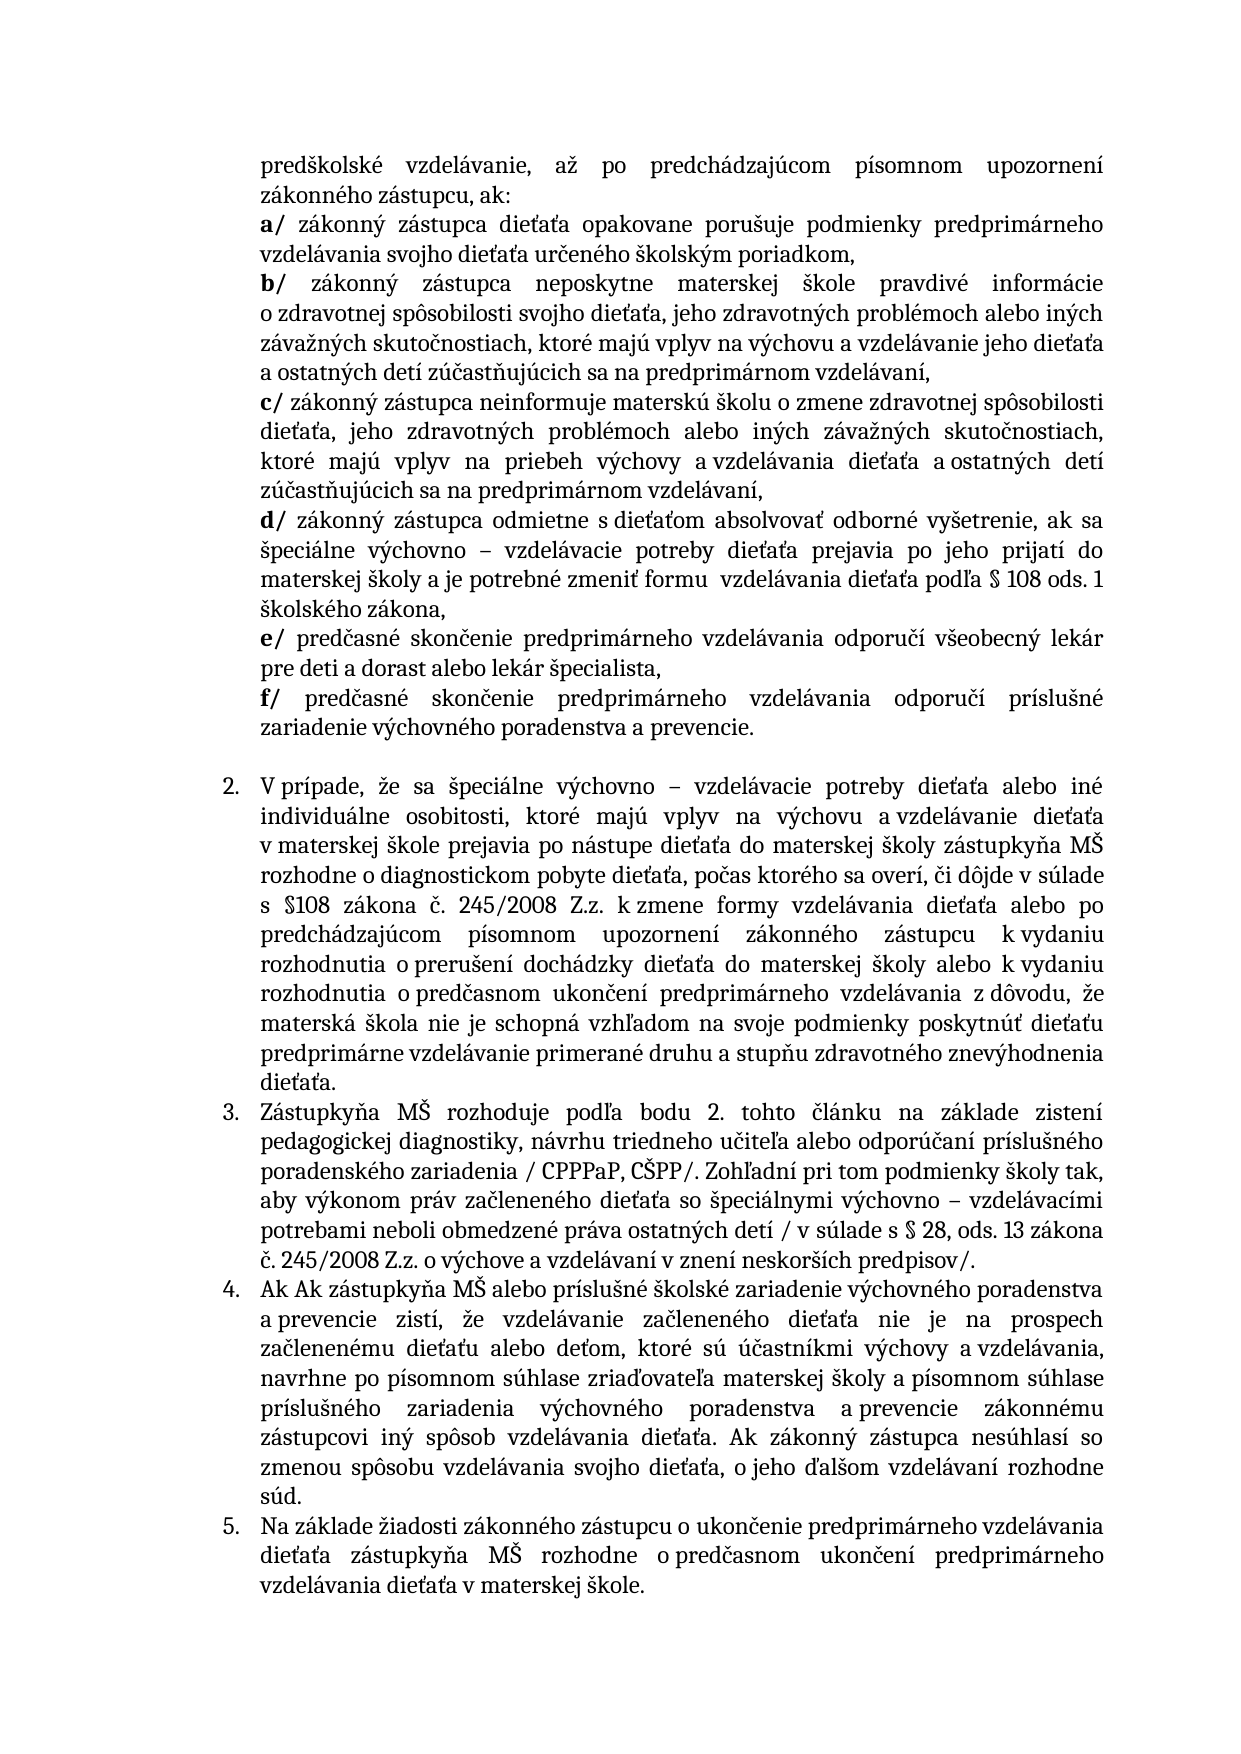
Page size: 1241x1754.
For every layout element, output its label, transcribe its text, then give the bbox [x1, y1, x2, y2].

list V prípade, že sa špeciálne výchovno – vzdelávacie potreby dieťaťa alebo iné individuálne osobitosti, ktoré majú vplyv na výchovu a vzdelávanie dieťaťa v materskej škole prejavia po nástupe dieťaťa do materskej školy zástupkyňa MŠ rozhodne o diagnostickom pobyte dieťaťa, počas ktorého sa overí, či dôjde v súlade s §108 zákona č. 245/2008 Z.z. k zmene formy vzdelávania dieťaťa alebo po predchádzajúcom písomnom upozornení zákonného zástupcu k vydaniu rozhodnutia o prerušení dochádzky dieťaťa do materskej školy alebo k vydaniu rozhodnutia o predčasnom ukončení predprimárneho vzdelávania z dôvodu, že materská škola nie je schopná vzhľadom na svoje podmienky poskytnúť dieťaťu predprimárne vzdelávanie primerané druhu a stupňu zdravotného znevýhodnenia dieťaťa. [223, 772, 1104, 1097]
list c/ zákonný zástupca neinformuje materskú školu o zmene zdravotnej spôsobilosti dieťaťa, jeho zdravotných problémoch alebo iných závažných skutočnostiach, ktoré majú vplyv na priebeh výchovy a vzdelávania dieťaťa a ostatných detí zúčastňujúcich sa na predprimárnom vzdelávaní, [260, 388, 1104, 505]
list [223, 151, 1104, 209]
list f/ predčasné skončenie predprimárneho vzdelávania odporučí príslušné zariadenie výchovného poradenstva a prevencie. [260, 683, 1104, 742]
list a/ zákonný zástupca dieťaťa opakovane porušuje podmienky predprimárneho vzdelávania svojho dieťaťa určeného školským poriadkom, [260, 210, 1104, 268]
list d/ zákonný zástupca odmietne s dieťaťom absolvovať odborné vyšetrenie, ak sa špeciálne výchovno – vzdelávacie potreby dieťaťa prejavia po jeho prijatí do materskej školy a je potrebné zmeniť formu vzdelávania dieťaťa podľa § 108 ods. 1 školského zákona, [260, 506, 1104, 623]
list Ak Ak zástupkyňa MŠ alebo príslušné školské zariadenie výchovného poradenstva a prevencie zistí, že vzdelávanie začleneného dieťaťa nie je na prospech začlenenému dieťaťu alebo deťom, ktoré sú účastníkmi výchovy a vzdelávania, navrhne po písomnom súhlase zriaďovateľa materskej školy a písomnom súhlase príslušného zariadenia výchovného poradenstva a prevencie zákonnému zástupcovi iný spôsob vzdelávania dieťaťa. Ak zákonný zástupca nesúhlasí so zmenou spôsobu vzdelávania svojho dieťaťa, o jeho ďalšom vzdelávaní rozhodne súd. [223, 1275, 1104, 1511]
list e/ predčasné skončenie predprimárneho vzdelávania odporučí všeobecný lekár pre deti a dorast alebo lekár špecialista, [260, 624, 1104, 683]
list Zástupkyňa MŠ rozhoduje podľa bodu 2. tohto článku na základe zistení pedagogickej diagnostiky, návrhu triedneho učiteľa alebo odporúčaní príslušného poradenského zariadenia / CPPPaP, CŠPP/. Zohľadní pri tom podmienky školy tak, aby výkonom práv začleneného dieťaťa so špeciálnymi výchovno – vzdelávacími potrebami neboli obmedzené práva ostatných detí / v súlade s § 28, ods. 13 zákona č. 245/2008 Z.z. o výchove a vzdelávaní v znení neskorších predpisov/. [223, 1098, 1104, 1274]
list Na základe žiadosti zákonného zástupcu o ukončenie predprimárneho vzdelávania dieťaťa zástupkyňa MŠ rozhodne o predčasnom ukončení predprimárneho vzdelávania dieťaťa v materskej škole. [223, 1512, 1104, 1600]
list b/ zákonný zástupca neposkytne materskej škole pravdivé informácie o zdravotnej spôsobilosti svojho dieťaťa, jeho zdravotných problémoch alebo iných závažných skutočnostiach, ktoré majú vplyv na výchovu a vzdelávanie jeho dieťaťa a ostatných detí zúčastňujúcich sa na predprimárnom vzdelávaní, [260, 269, 1104, 387]
